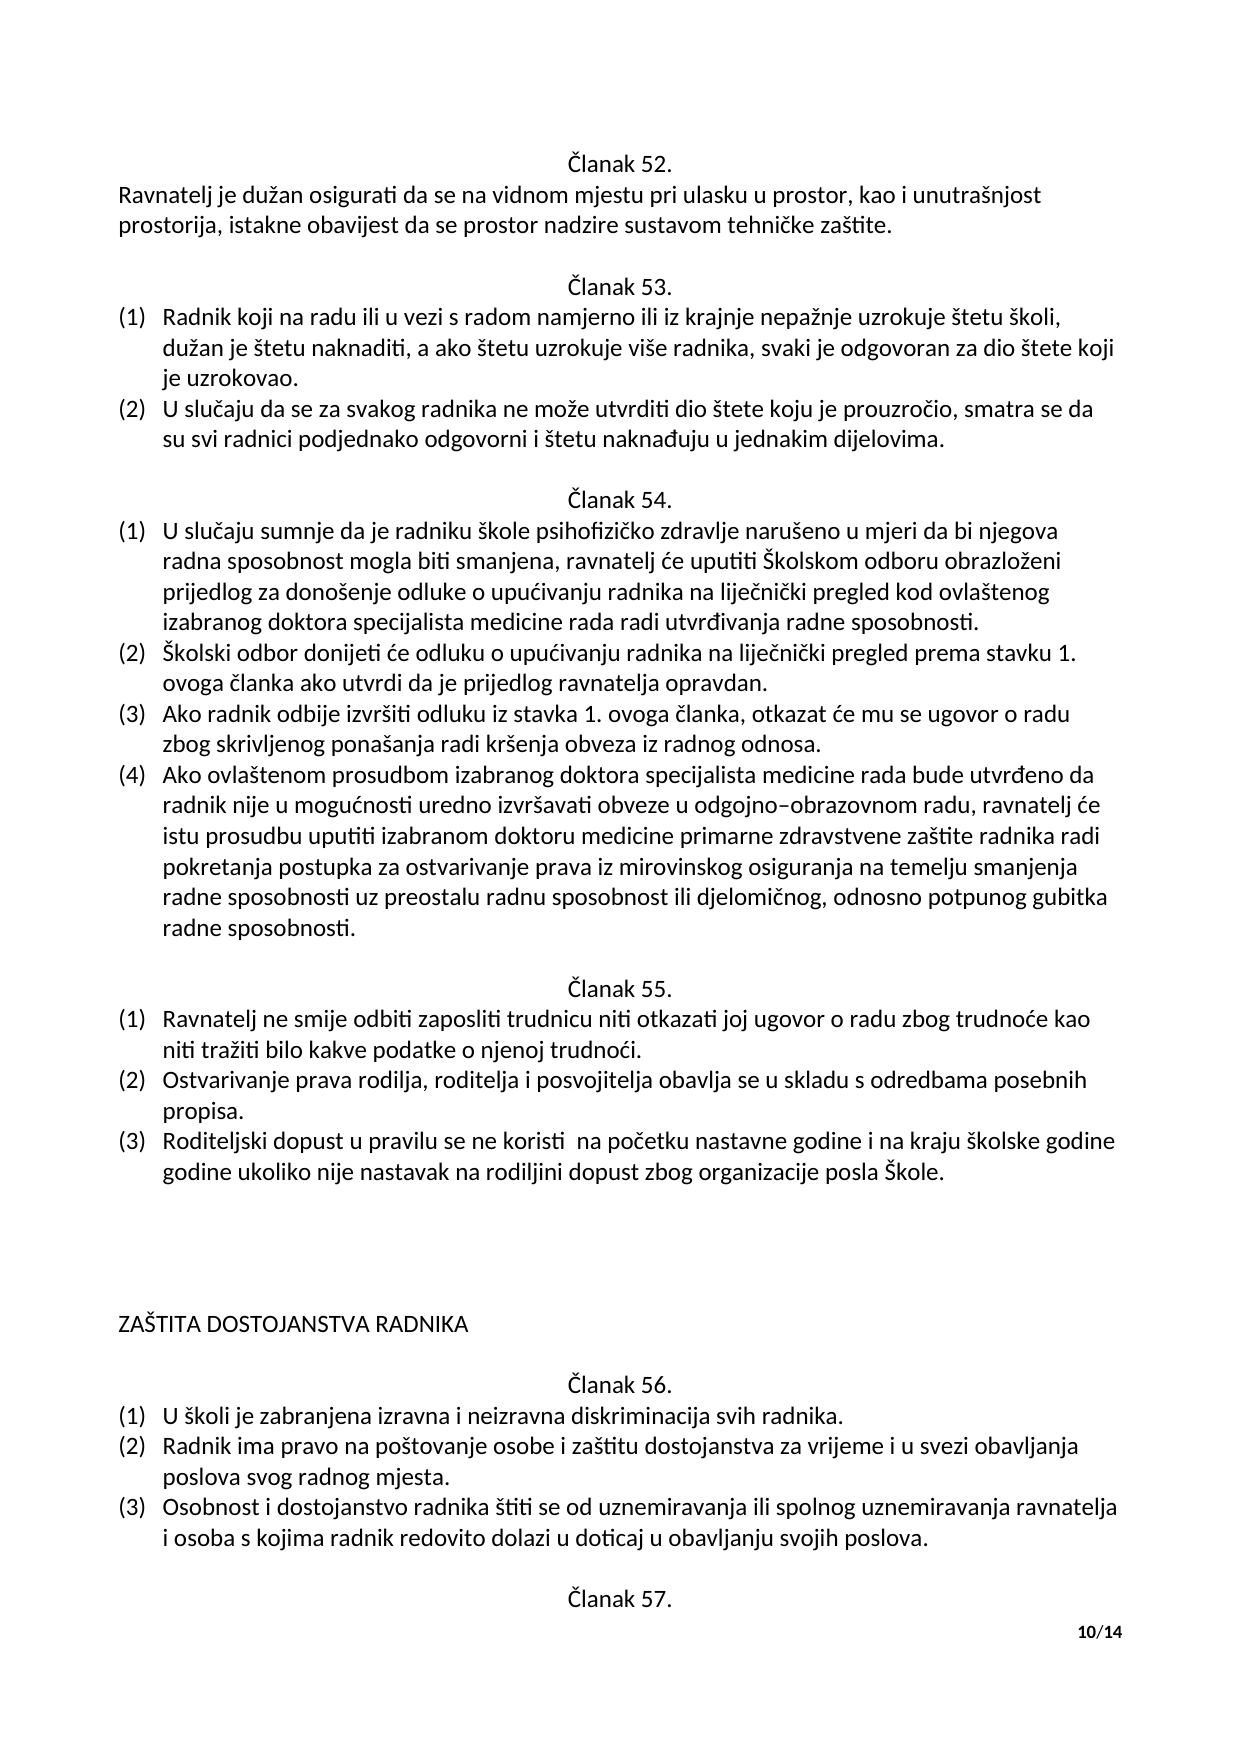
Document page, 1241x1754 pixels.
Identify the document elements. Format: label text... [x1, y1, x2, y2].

text Članak 54. [118, 484, 1122, 515]
text ZAŠTITA DOSTOJANSTVA RADNIKA [118, 1308, 1122, 1339]
list Ako radnik odbije izvršiti odluku iz stavka 1. ovoga članka, otkazat će mu se ugovor o radu zbog skrivljenog ponašanja radi kršenja obveza iz radnog odnosa. [118, 698, 1122, 759]
text Ravnatelj je dužan osigurati da se na vidnom mjestu pri ulasku u prostor, kao i unutrašnjost prostorija, istakne obavijest da se prostor nadzire sustavom tehničke zaštite. [118, 179, 1122, 240]
list U slučaju sumnje da je radniku škole psihofizičko zdravlje narušeno u mjeri da bi njegova radna sposobnost mogla biti smanjena, ravnatelj će uputiti Školskom odboru obrazloženi prijedlog za donošenje odluke o upućivanju radnika na liječnički pregled kod ovlaštenog izabranog doktora specijalista medicine rada radi utvrđivanja radne sposobnosti. [118, 515, 1122, 637]
text Članak 53. [118, 271, 1122, 301]
text Članak 52. [118, 149, 1122, 179]
list Radnik koji na radu ili u vezi s radom namjerno ili iz krajnje nepažnje uzrokuje štetu školi, dužan je štetu naknaditi, a ako štetu uzrokuje više radnika, svaki je odgovoran za dio štete koji je uzrokovao. [118, 301, 1122, 393]
list U slučaju da se za svakog radnika ne može utvrditi dio štete koju je prouzročio, smatra se da su svi radnici podjednako odgovorni i štetu naknađuju u jednakim dijelovima. [118, 393, 1122, 454]
list Radnik ima pravo na poštovanje osobe i zaštitu dostojanstva za vrijeme i u svezi obavljanja poslova svog radnog mjesta. [118, 1431, 1122, 1492]
list Školski odbor donijeti će odluku o upućivanju radnika na liječnički pregled prema stavku 1. ovoga članka ako utvrdi da je prijedlog ravnatelja opravdan. [118, 637, 1122, 698]
list Ravnatelj ne smije odbiti zaposliti trudnicu niti otkazati joj ugovor o radu zbog trudnoće kao niti tražiti bilo kakve podatke o njenoj trudnoći. [118, 1003, 1122, 1064]
list Ostvarivanje prava rodilja, roditelja i posvojitelja obavlja se u skladu s odredbama posebnih propisa. [118, 1064, 1122, 1125]
list U školi je zabranjena izravna i neizravna diskriminacija svih radnika. [118, 1400, 1122, 1431]
text Članak 56. [118, 1369, 1122, 1400]
list Ako ovlaštenom prosudbom izabranog doktora specijalista medicine rada bude utvrđeno da radnik nije u mogućnosti uredno izvršavati obveze u odgojno–obrazovnom radu, ravnatelj će istu prosudbu uputiti izabranom doktoru medicine primarne zdravstvene zaštite radnika radi pokretanja postupka za ostvarivanje prava iz mirovinskog osiguranja na temelju smanjenja radne sposobnosti uz preostalu radnu sposobnost ili djelomičnog, odnosno potpunog gubitka radne sposobnosti. [118, 759, 1122, 942]
text Članak 55. [118, 973, 1122, 1003]
list Osobnost i dostojanstvo radnika štiti se od uznemiravanja ili spolnog uznemiravanja ravnatelja i osoba s kojima radnik redovito dolazi u doticaj u obavljanju svojih poslova. [118, 1492, 1122, 1553]
text Članak 57. [118, 1583, 1122, 1614]
list Roditeljski dopust u pravilu se ne koristi na početku nastavne godine i na kraju školske godine godine ukoliko nije nastavak na rodiljini dopust zbog organizacije posla Škole. [118, 1125, 1122, 1186]
